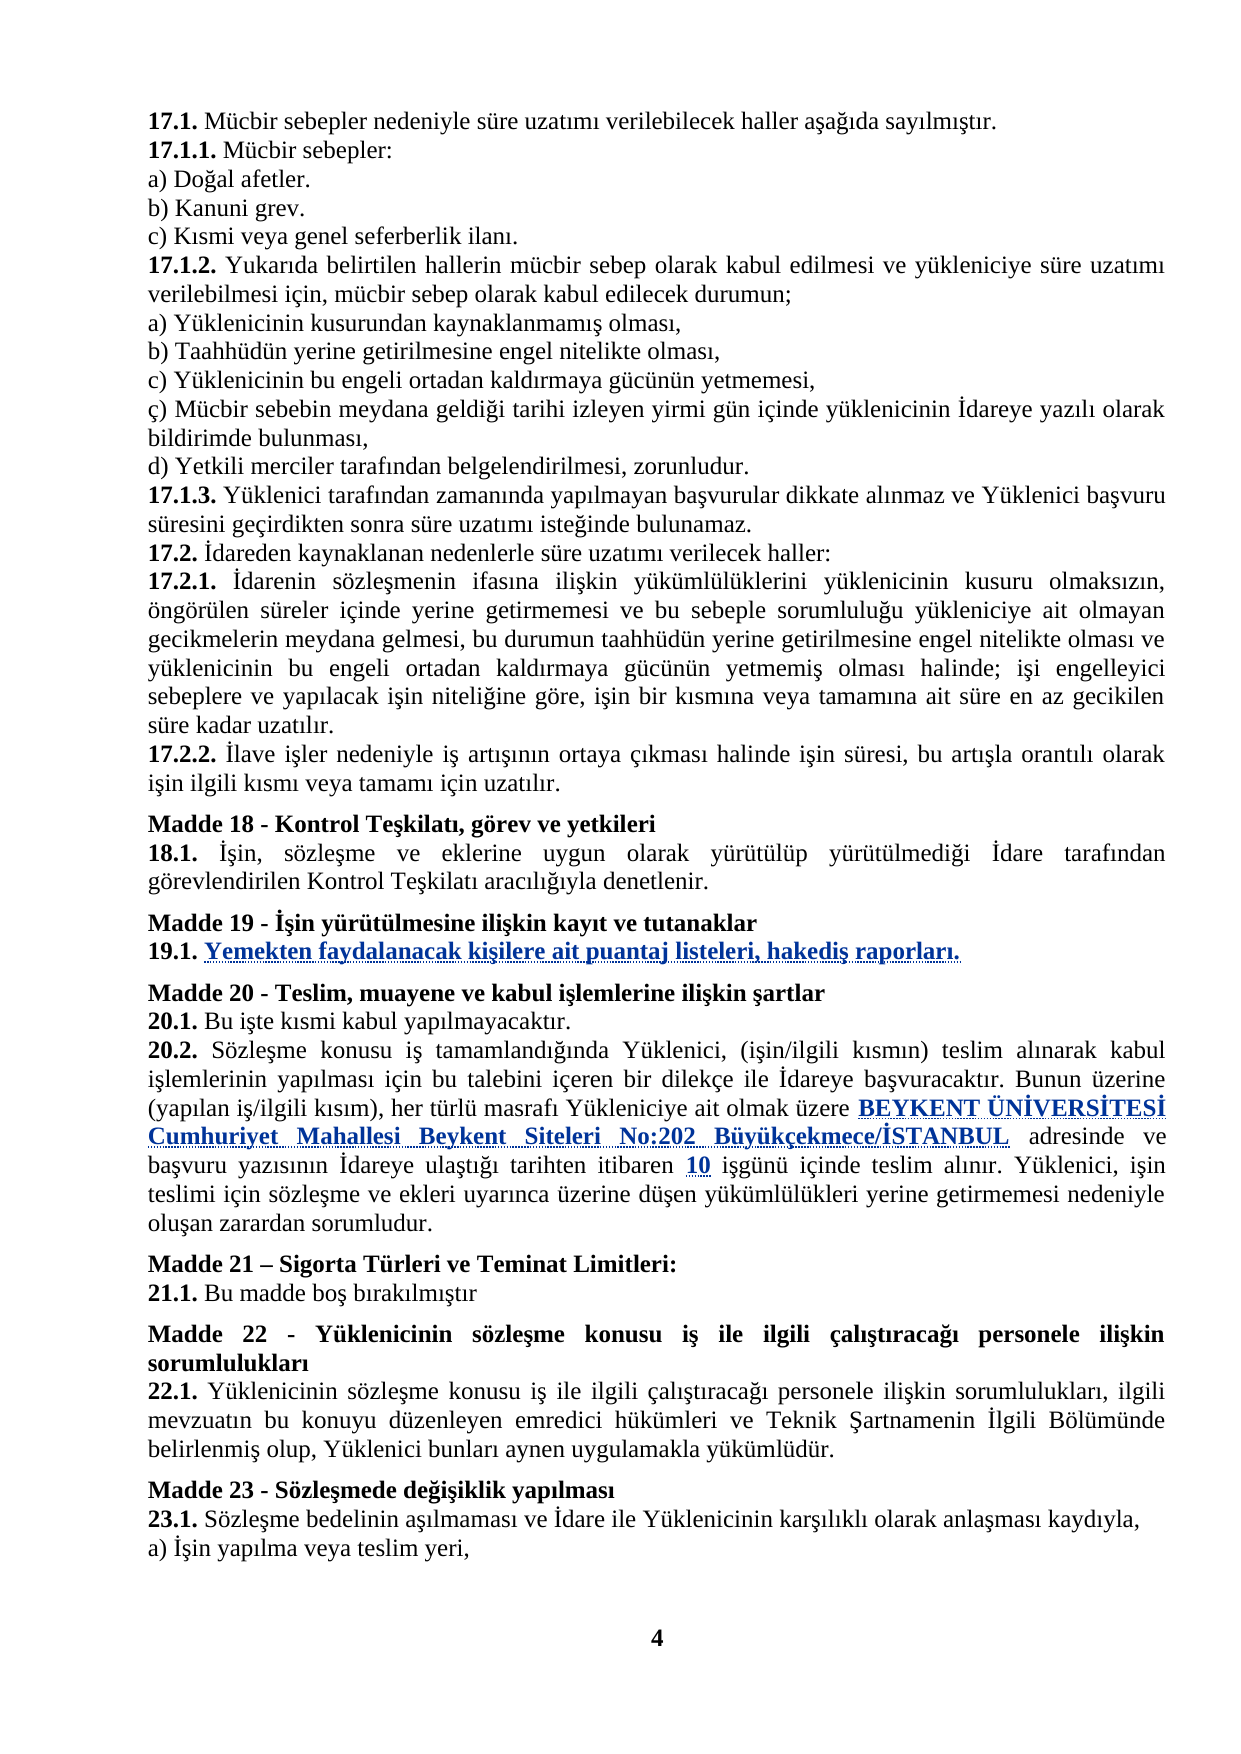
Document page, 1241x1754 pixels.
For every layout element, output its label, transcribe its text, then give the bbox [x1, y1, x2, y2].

text 17.2. İdareden kaynaklanan nedenlerle süre uzatımı verilecek haller: [148, 538, 1166, 566]
text c) Kısmi veya genel seferberlik ilanı. [148, 221, 1166, 250]
text Madde 19 - İşin yürütülmesine ilişkin kayıt ve tutanaklar [148, 908, 1166, 936]
text a) Doğal afetler. [148, 164, 1166, 193]
text 21.1. Bu madde boş bırakılmıştır [148, 1278, 1166, 1306]
text 20.1. Bu işte kısmi kabul yapılmayacaktır. [148, 1006, 1166, 1035]
text 17.1.1. Mücbir sebepler: [148, 135, 1166, 164]
text 17.1. Mücbir sebepler nedeniyle süre uzatımı verilebilecek haller aşağıda sayılmıştır. [148, 106, 1166, 135]
text Madde 23 - Sözleşmede değişiklik yapılması [148, 1475, 1166, 1504]
text d) Yetkili merciler tarafından belgelendirilmesi, zorunludur. [148, 451, 1166, 480]
text 17.1.3. Yüklenici tarafından zamanında yapılmayan başvurular dikkate alınmaz ve Yüklenici başvuru süresini geçirdikten sonra süre uzatımı isteğinde bulunamaz. [148, 480, 1166, 538]
text 22.1. Yüklenicinin sözleşme konusu iş ile ilgili çalıştıracağı personele ilişkin sorumlulukları, ilgili mevzuatın bu konuyu düzenleyen emredici hükümleri ve Teknik Şartnamenin İlgili Bölümünde belirlenmiş olup, Yüklenici bunları aynen uygulamakla yükümlüdür. [148, 1376, 1166, 1463]
text 20.2. Sözleşme konusu iş tamamlandığında Yüklenici, (işin/ilgili kısmın) teslim alınarak kabul işlemlerinin yapılması için bu talebini içeren bir dilekçe ile İdareye başvuracaktır. Bunun üzerine (yapılan iş/ilgili kısım), her türlü masrafı Yükleniciye ait olmak üzere BEYKENT ÜNİVERSİTESİ Cumhuriyet Mahallesi Beykent Siteleri No:202 Büyükçekmece/İSTANBUL adresinde ve başvuru yazısının İdareye ulaştığı tarihten itibaren 10 işgünü içinde teslim alınır. Yüklenici, işin teslimi için sözleşme ve ekleri uyarınca üzerine düşen yükümlülükleri yerine getirmemesi nedeniyle oluşan zarardan sorumludur. [148, 1035, 1166, 1236]
text Madde 20 - Teslim, muayene ve kabul işlemlerine ilişkin şartlar [148, 978, 1166, 1006]
text 23.1. Sözleşme bedelinin aşılmaması ve İdare ile Yüklenicinin karşılıklı olarak anlaşması kaydıyla, [148, 1504, 1166, 1533]
text 17.2.1. İdarenin sözleşmenin ifasına ilişkin yükümlülüklerini yüklenicinin kusuru olmaksızın, öngörülen süreler içinde yerine getirmemesi ve bu sebeple sorumluluğu yükleniciye ait olmayan gecikmelerin meydana gelmesi, bu durumun taahhüdün yerine getirilmesine engel nitelikte olması ve yüklenicinin bu engeli ortadan kaldırmaya gücünün yetmemiş olması halinde; işi engelleyici sebeplere ve yapılacak işin niteliğine göre, işin bir kısmına veya tamamına ait süre en az gecikilen süre kadar uzatılır. [148, 566, 1166, 739]
text a) Yüklenicinin kusurundan kaynaklanmamış olması, [148, 308, 1166, 336]
text 18.1. İşin, sözleşme ve eklerine uygun olarak yürütülüp yürütülmediği İdare tarafından görevlendirilen Kontrol Teşkilatı aracılığıyla denetlenir. [148, 838, 1166, 895]
text 19.1. Yemekten faydalanacak kişilere ait puantaj listeleri, hakediş raporları. [148, 936, 1166, 965]
text ç) Mücbir sebebin meydana geldiği tarihi izleyen yirmi gün içinde yüklenicinin İdareye yazılı olarak bildirimde bulunması, [148, 394, 1166, 451]
text Madde 22 - Yüklenicinin sözleşme konusu iş ile ilgili çalıştıracağı personele ilişkin sorumlulukları [148, 1319, 1166, 1376]
text c) Yüklenicinin bu engeli ortadan kaldırmaya gücünün yetmemesi, [148, 365, 1166, 394]
text a) İşin yapılma veya teslim yeri, [148, 1533, 1166, 1561]
text 17.2.2. İlave işler nedeniyle iş artışının ortaya çıkması halinde işin süresi, bu artışla orantılı olarak işin ilgili kısmı veya tamamı için uzatılır. [148, 739, 1166, 796]
text b) Taahhüdün yerine getirilmesine engel nitelikte olması, [148, 336, 1166, 365]
text Madde 18 - Kontrol Teşkilatı, görev ve yetkileri [148, 809, 1166, 838]
text b) Kanuni grev. [148, 193, 1166, 221]
text Madde 21 – Sigorta Türleri ve Teminat Limitleri: [148, 1249, 1166, 1278]
text 17.1.2. Yukarıda belirtilen hallerin mücbir sebep olarak kabul edilmesi ve yükleniciye süre uzatımı verilebilmesi için, mücbir sebep olarak kabul edilecek durumun; [148, 250, 1166, 308]
